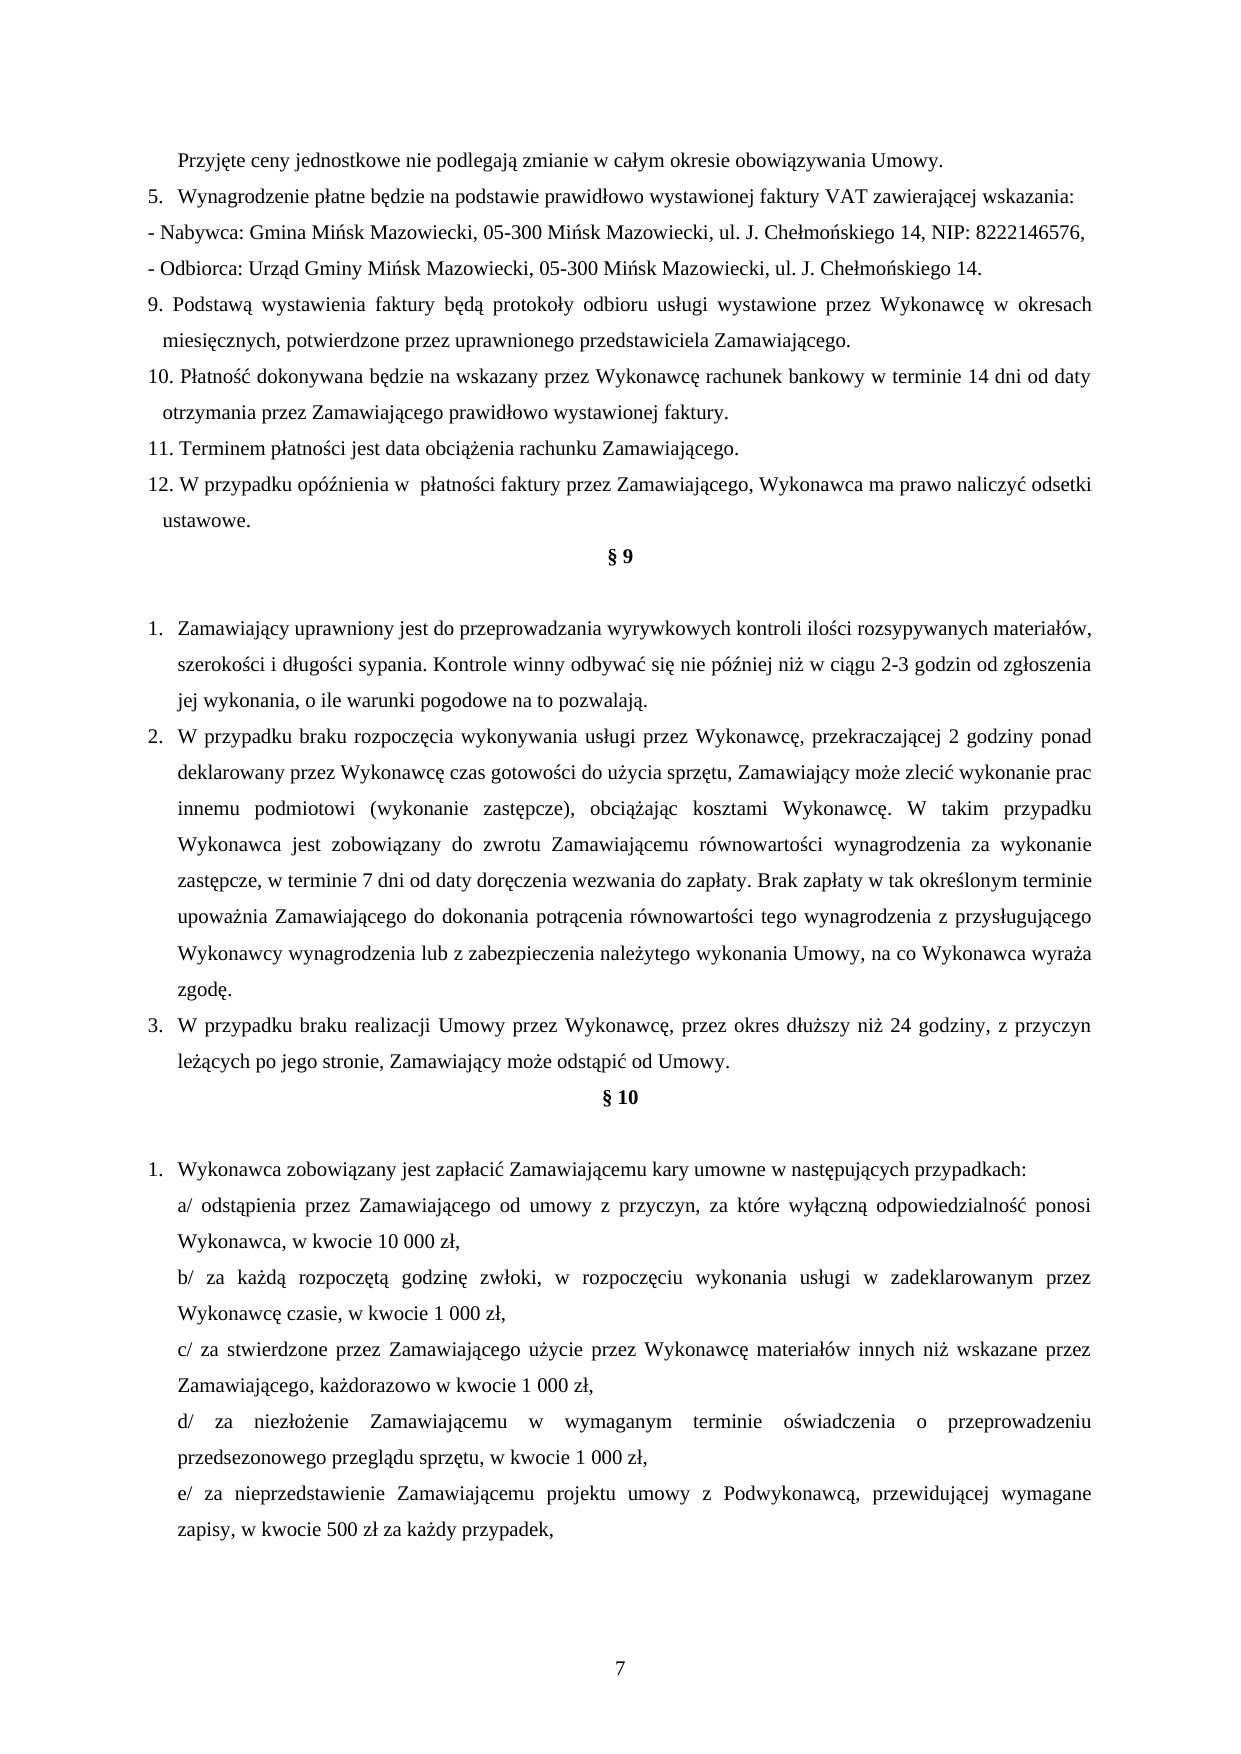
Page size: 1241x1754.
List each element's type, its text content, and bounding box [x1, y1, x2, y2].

text - Odbiorca: Urząd Gminy Mińsk Mazowiecki, 05-300 Mińsk Mazowiecki, ul. J. Chełmońskiego 14. [148, 256, 1093, 280]
list Wynagrodzenie płatne będzie na podstawie prawidłowo wystawionej faktury VAT zawierającej wskazania: [148, 184, 1093, 208]
text e/ za nieprzedstawienie Zamawiającemu projektu umowy z Podwykonawcą, przewidującej wymagane zapisy, w kwocie 500 zł za każdy przypadek, [177, 1481, 1093, 1541]
text Przyjęte ceny jednostkowe nie podlegają zmianie w całym okresie obowiązywania Umowy. [148, 148, 1093, 172]
text § 10 [148, 1085, 1093, 1109]
text 12. W przypadku opóźnienia w płatności faktury przez Zamawiającego, Wykonawca ma prawo naliczyć odsetki ustawowe. [148, 472, 1093, 532]
text 9. Podstawą wystawienia faktury będą protokoły odbioru usługi wystawione przez Wykonawcę w okresach miesięcznych, potwierdzone przez uprawnionego przedstawiciela Zamawiającego. [148, 292, 1093, 352]
text d/ za niezłożenie Zamawiającemu w wymaganym terminie oświadczenia o przeprowadzeniu przedsezonowego przeglądu sprzętu, w kwocie 1 000 zł, [177, 1409, 1093, 1469]
list W przypadku braku rozpoczęcia wykonywania usługi przez Wykonawcę, przekraczającej 2 godziny ponad deklarowany przez Wykonawcę czas gotowości do użycia sprzętu, Zamawiający może zlecić wykonanie prac innemu podmiotowi (wykonanie zastępcze), obciążając kosztami Wykonawcę. W takim przypadku Wykonawca jest zobowiązany do zwrotu Zamawiającemu równowartości wynagrodzenia za wykonanie zastępcze, w terminie 7 dni od daty doręczenia wezwania do zapłaty. Brak zapłaty w tak określonym terminie upoważnia Zamawiającego do dokonania potrącenia równowartości tego wynagrodzenia z przysługującego Wykonawcy wynagrodzenia lub z zabezpieczenia należytego wykonania Umowy, na co Wykonawca wyraża zgodę. [148, 724, 1093, 1001]
text c/ za stwierdzone przez Zamawiającego użycie przez Wykonawcę materiałów innych niż wskazane przez Zamawiającego, każdorazowo w kwocie 1 000 zł, [177, 1337, 1093, 1397]
text 11. Terminem płatności jest data obciążenia rachunku Zamawiającego. [148, 436, 1093, 460]
text b/ za każdą rozpoczętą godzinę zwłoki, w rozpoczęciu wykonania usługi w zadeklarowanym przez Wykonawcę czasie, w kwocie 1 000 zł, [177, 1265, 1093, 1325]
text 10. Płatność dokonywana będzie na wskazany przez Wykonawcę rachunek bankowy w terminie 14 dni od daty otrzymania przez Zamawiającego prawidłowo wystawionej faktury. [148, 364, 1093, 424]
list W przypadku braku realizacji Umowy przez Wykonawcę, przez okres dłuższy niż 24 godziny, z przyczyn leżących po jego stronie, Zamawiający może odstąpić od Umowy. [148, 1013, 1093, 1073]
text a/ odstąpienia przez Zamawiającego od umowy z przyczyn, za które wyłączną odpowiedzialność ponosi Wykonawca, w kwocie 10 000 zł, [177, 1193, 1093, 1253]
text - Nabywca: Gmina Mińsk Mazowiecki, 05-300 Mińsk Mazowiecki, ul. J. Chełmońskiego 14, NIP: 8222146576, [148, 220, 1093, 244]
list Zamawiający uprawniony jest do przeprowadzania wyrywkowych kontroli ilości rozsypywanych materiałów, szerokości i długości sypania. Kontrole winny odbywać się nie później niż w ciągu 2-3 godzin od zgłoszenia jej wykonania, o ile warunki pogodowe na to pozwalają. [148, 616, 1093, 712]
text § 9 [148, 544, 1093, 568]
list Wykonawca zobowiązany jest zapłacić Zamawiającemu kary umowne w następujących przypadkach: [148, 1157, 1093, 1181]
